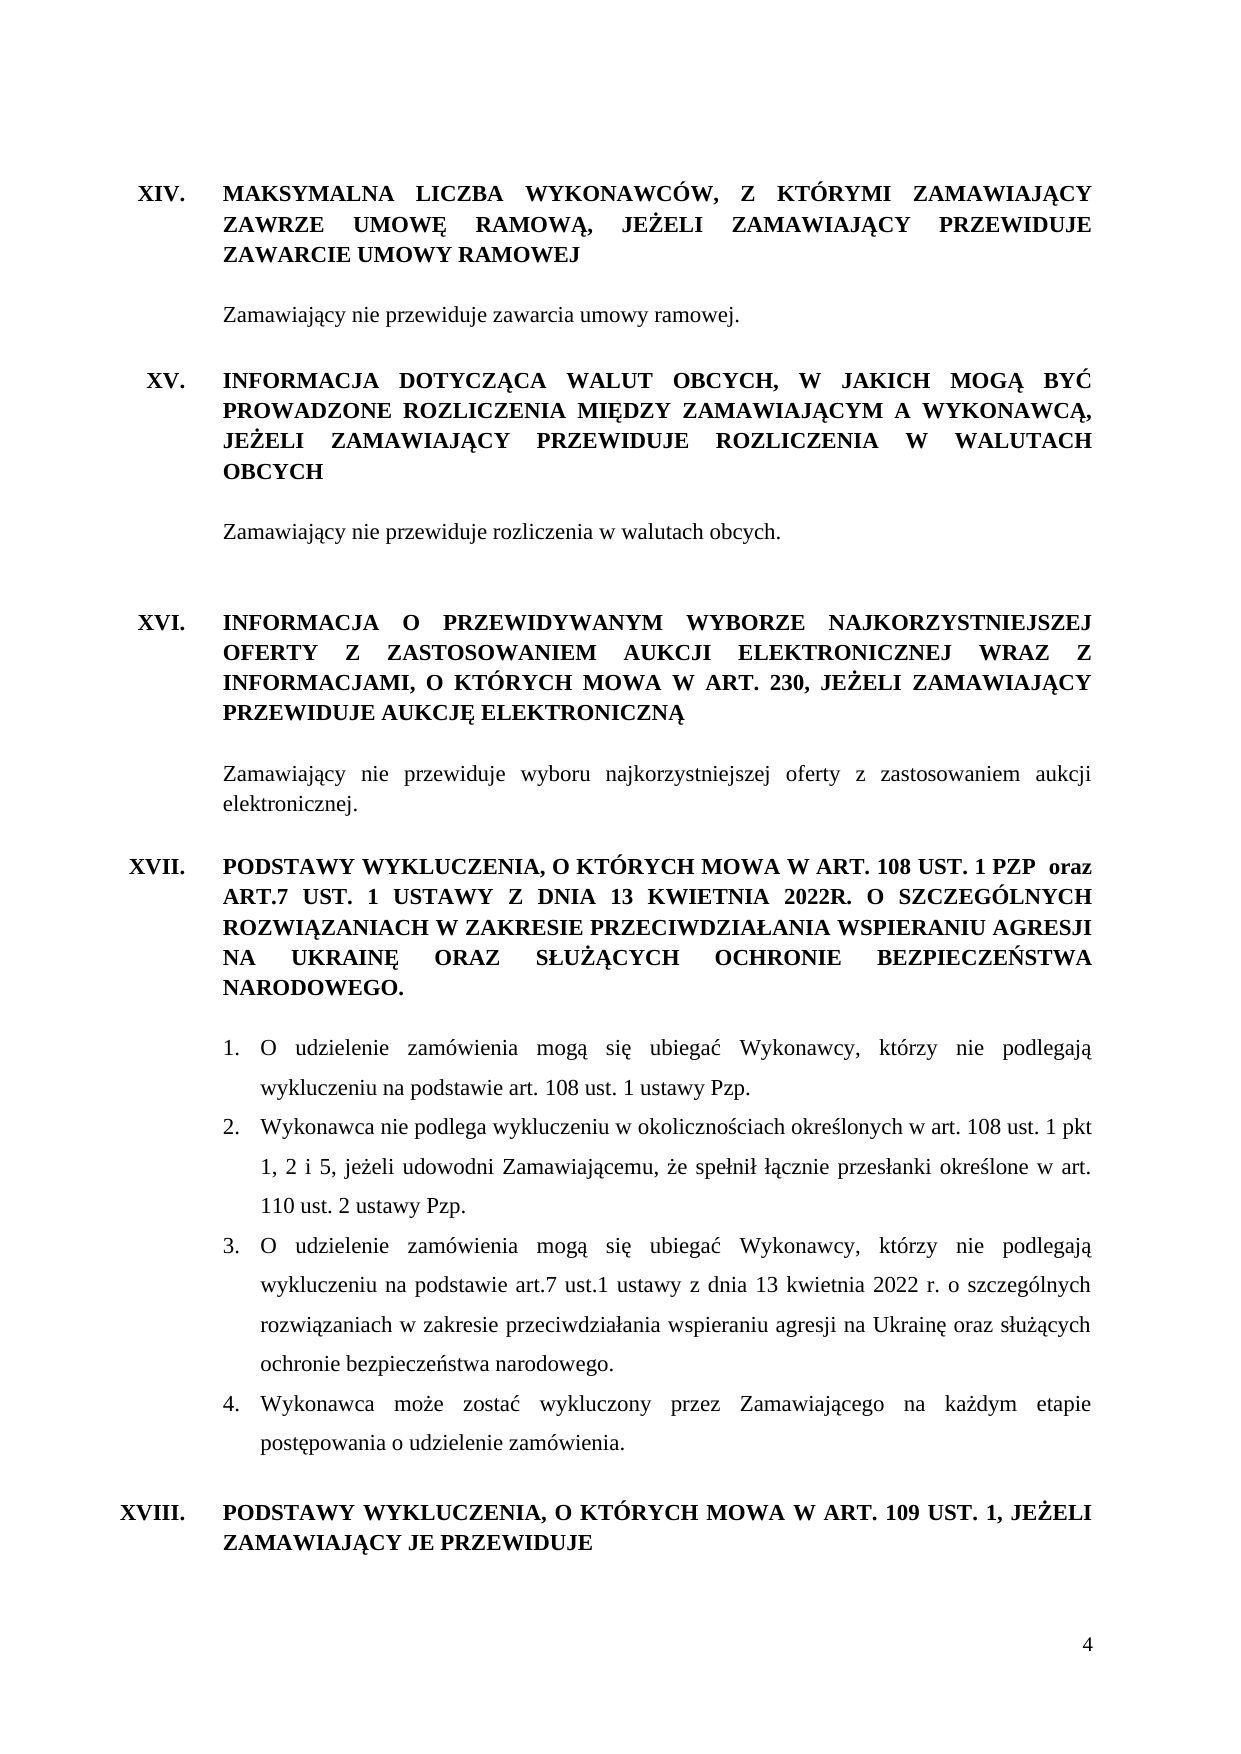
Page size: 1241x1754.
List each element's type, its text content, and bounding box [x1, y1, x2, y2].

list MAKSYMALNA LICZBA WYKONAWCÓW, Z KTÓRYMI ZAMAWIAJĄCY ZAWRZE UMOWĘ RAMOWĄ, JEŻELI ZAMAWIAJĄCY PRZEWIDUJE ZAWARCIE UMOWY RAMOWEJ [185, 181, 1093, 267]
list Zamawiający nie przewiduje zawarcia umowy ramowej. [223, 301, 1093, 328]
list O udzielenie zamówienia mogą się ubiegać Wykonawcy, którzy nie podlegają wykluczeniu na podstawie art.7 ust.1 ustawy z dnia 13 kwietnia 2022 r. o szczególnych rozwiązaniach w zakresie przeciwdziałania wspieraniu agresji na Ukrainę oraz służących ochronie bezpieczeństwa narodowego. [223, 1232, 1093, 1377]
list Wykonawca nie podlega wykluczeniu w okolicznościach określonych w art. 108 ust. 1 pkt 1, 2 i 5, jeżeli udowodni Zamawiającemu, że spełnił łącznie przesłanki określone w art. 110 ust. 2 ustawy Pzp. [223, 1113, 1093, 1219]
list Wykonawca może zostać wykluczony przez Zamawiającego na każdym etapie postępowania o udzielenie zamówienia. [223, 1390, 1093, 1456]
list PODSTAWY WYKLUCZENIA, O KTÓRYCH MOWA W ART. 108 UST. 1 PZP oraz ART.7 UST. 1 USTAWY Z DNIA 13 KWIETNIA 2022R. O SZCZEGÓLNYCH ROZWIĄZANIACH W ZAKRESIE PRZECIWDZIAŁANIA WSPIERANIU AGRESJI NA UKRAINĘ ORAZ SŁUŻĄCYCH OCHRONIE BEZPIECZEŃSTWA NARODOWEGO. [185, 853, 1093, 1000]
list INFORMACJA O PRZEWIDYWANYM WYBORZE NAJKORZYSTNIEJSZEJ OFERTY Z ZASTOSOWANIEM AUKCJI ELEKTRONICZNEJ WRAZ Z INFORMACJAMI, O KTÓRYCH MOWA W ART. 230, JEŻELI ZAMAWIAJĄCY PRZEWIDUJE AUKCJĘ ELEKTRONICZNĄ [185, 609, 1093, 726]
list INFORMACJA DOTYCZĄCA WALUT OBCYCH, W JAKICH MOGĄ BYĆ PROWADZONE ROZLICZENIA MIĘDZY ZAMAWIAJĄCYM A WYKONAWCĄ, JEŻELI ZAMAWIAJĄCY PRZEWIDUJE ROZLICZENIA W WALUTACH OBCYCH [185, 367, 1093, 484]
list Zamawiający nie przewiduje wyboru najkorzystniejszej oferty z zastosowaniem aukcji elektronicznej. [223, 760, 1093, 816]
list PODSTAWY WYKLUCZENIA, O KTÓRYCH MOWA W ART. 109 UST. 1, JEŻELI ZAMAWIAJĄCY JE PRZEWIDUJE [185, 1499, 1093, 1556]
list Zamawiający nie przewiduje rozliczenia w walutach obcych. [223, 518, 1093, 544]
list O udzielenie zamówienia mogą się ubiegać Wykonawcy, którzy nie podlegają wykluczeniu na podstawie art. 108 ust. 1 ustawy Pzp. [223, 1034, 1093, 1100]
